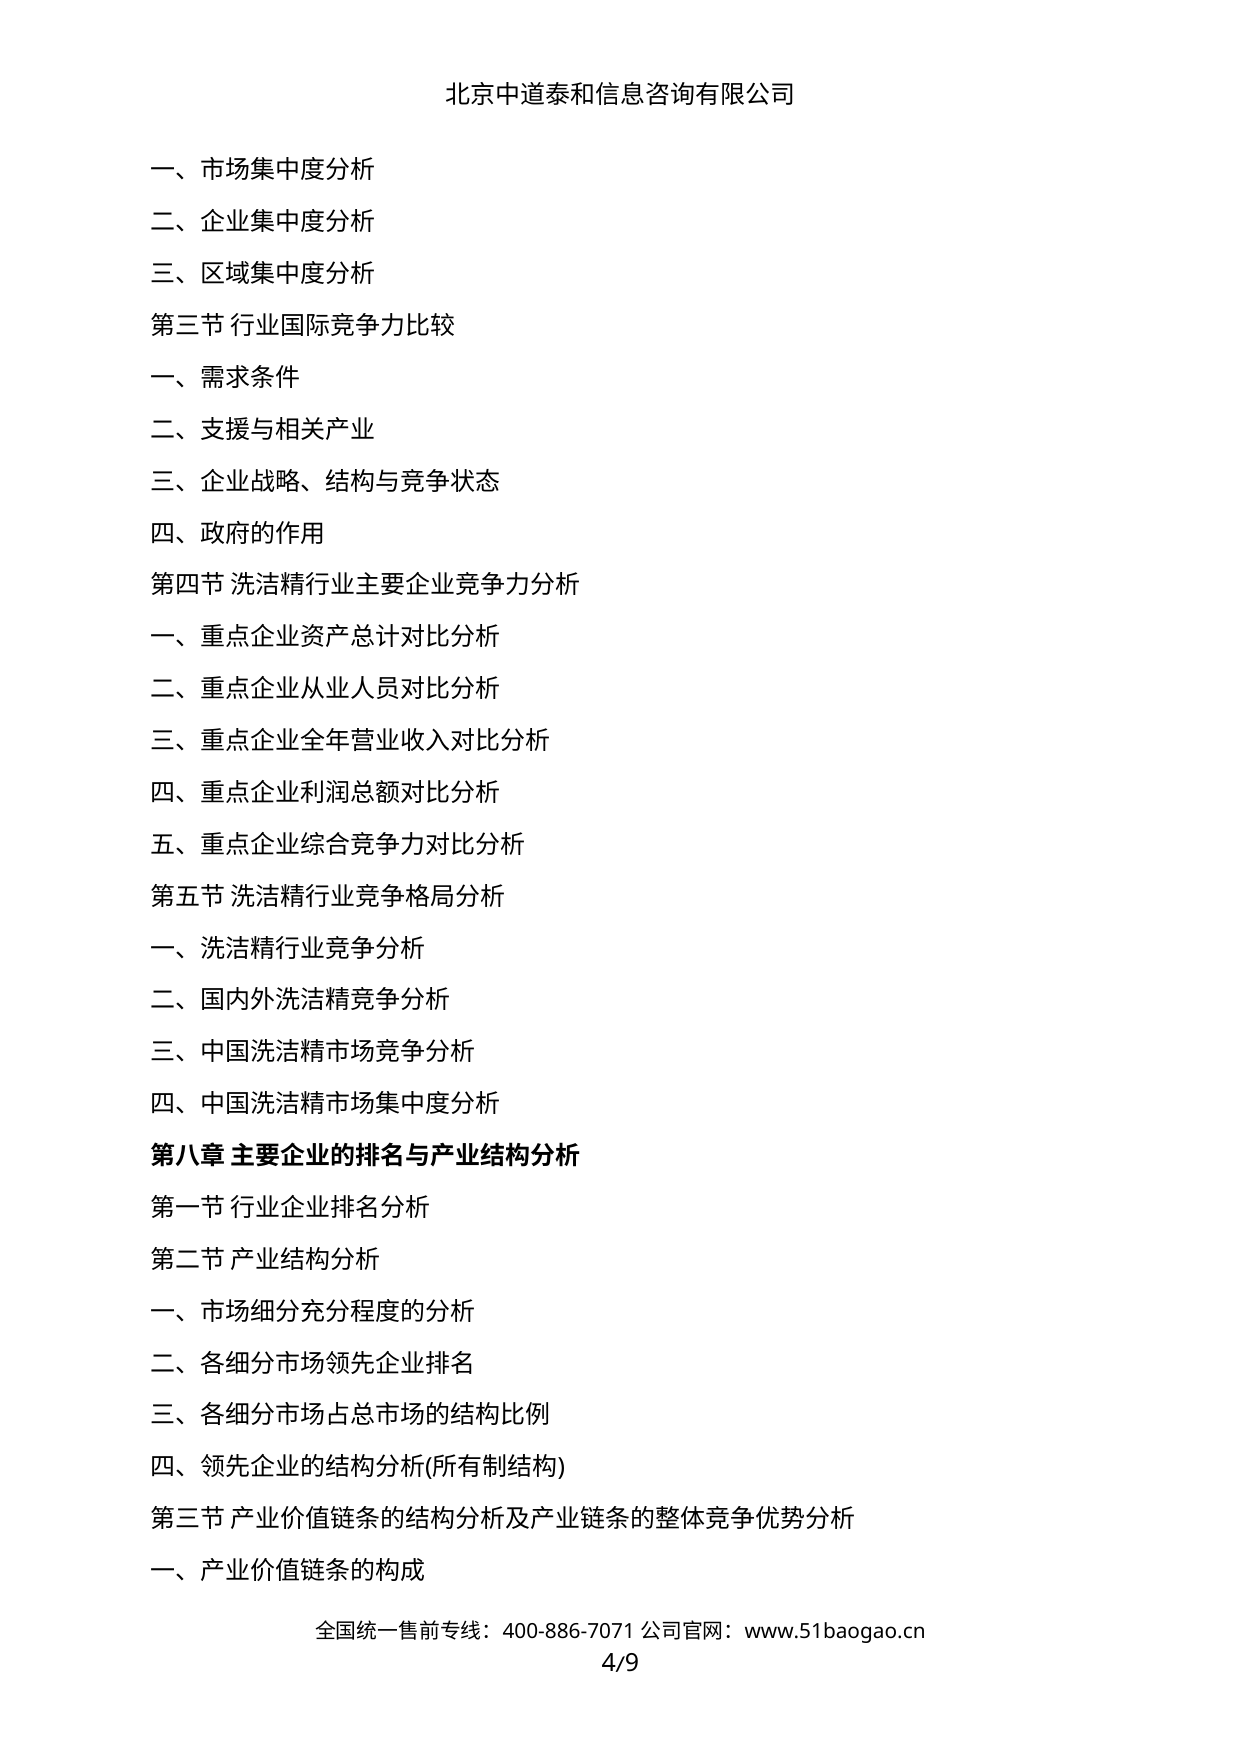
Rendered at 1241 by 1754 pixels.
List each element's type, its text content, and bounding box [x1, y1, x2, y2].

text 二、重点企业从业人员对比分析 [150, 669, 1090, 705]
text 第二节 产业结构分析 [150, 1239, 1090, 1276]
text 二、企业集中度分析 [150, 202, 1090, 238]
text 第五节 洗洁精行业竞争格局分析 [150, 876, 1090, 912]
text 一、产业价值链条的构成 [150, 1551, 1090, 1587]
text 二、国内外洗洁精竞争分析 [150, 980, 1090, 1016]
text 五、重点企业综合竞争力对比分析 [150, 824, 1090, 861]
text 四、中国洗洁精市场集中度分析 [150, 1084, 1090, 1120]
text 第三节 产业价值链条的结构分析及产业链条的整体竞争优势分析 [150, 1499, 1090, 1535]
text 二、支援与相关产业 [150, 409, 1090, 446]
text 四、领先企业的结构分析(所有制结构) [150, 1447, 1090, 1483]
text 第四节 洗洁精行业主要企业竞争力分析 [150, 565, 1090, 601]
text 四、重点企业利润总额对比分析 [150, 772, 1090, 809]
text 三、各细分市场占总市场的结构比例 [150, 1395, 1090, 1431]
text 四、政府的作用 [150, 513, 1090, 549]
text 一、重点企业资产总计对比分析 [150, 617, 1090, 653]
text 一、市场细分充分程度的分析 [150, 1291, 1090, 1327]
text 一、市场集中度分析 [150, 150, 1090, 186]
text 三、中国洗洁精市场竞争分析 [150, 1032, 1090, 1068]
text 第三节 行业国际竞争力比较 [150, 306, 1090, 342]
text 二、各细分市场领先企业排名 [150, 1343, 1090, 1379]
text 三、企业战略、结构与竞争状态 [150, 461, 1090, 497]
text 一、需求条件 [150, 357, 1090, 394]
text 第一节 行业企业排名分析 [150, 1187, 1090, 1224]
text 一、洗洁精行业竞争分析 [150, 928, 1090, 964]
text 三、区域集中度分析 [150, 254, 1090, 290]
text 第八章 主要企业的排名与产业结构分析 [150, 1136, 1090, 1172]
text 三、重点企业全年营业收入对比分析 [150, 721, 1090, 757]
